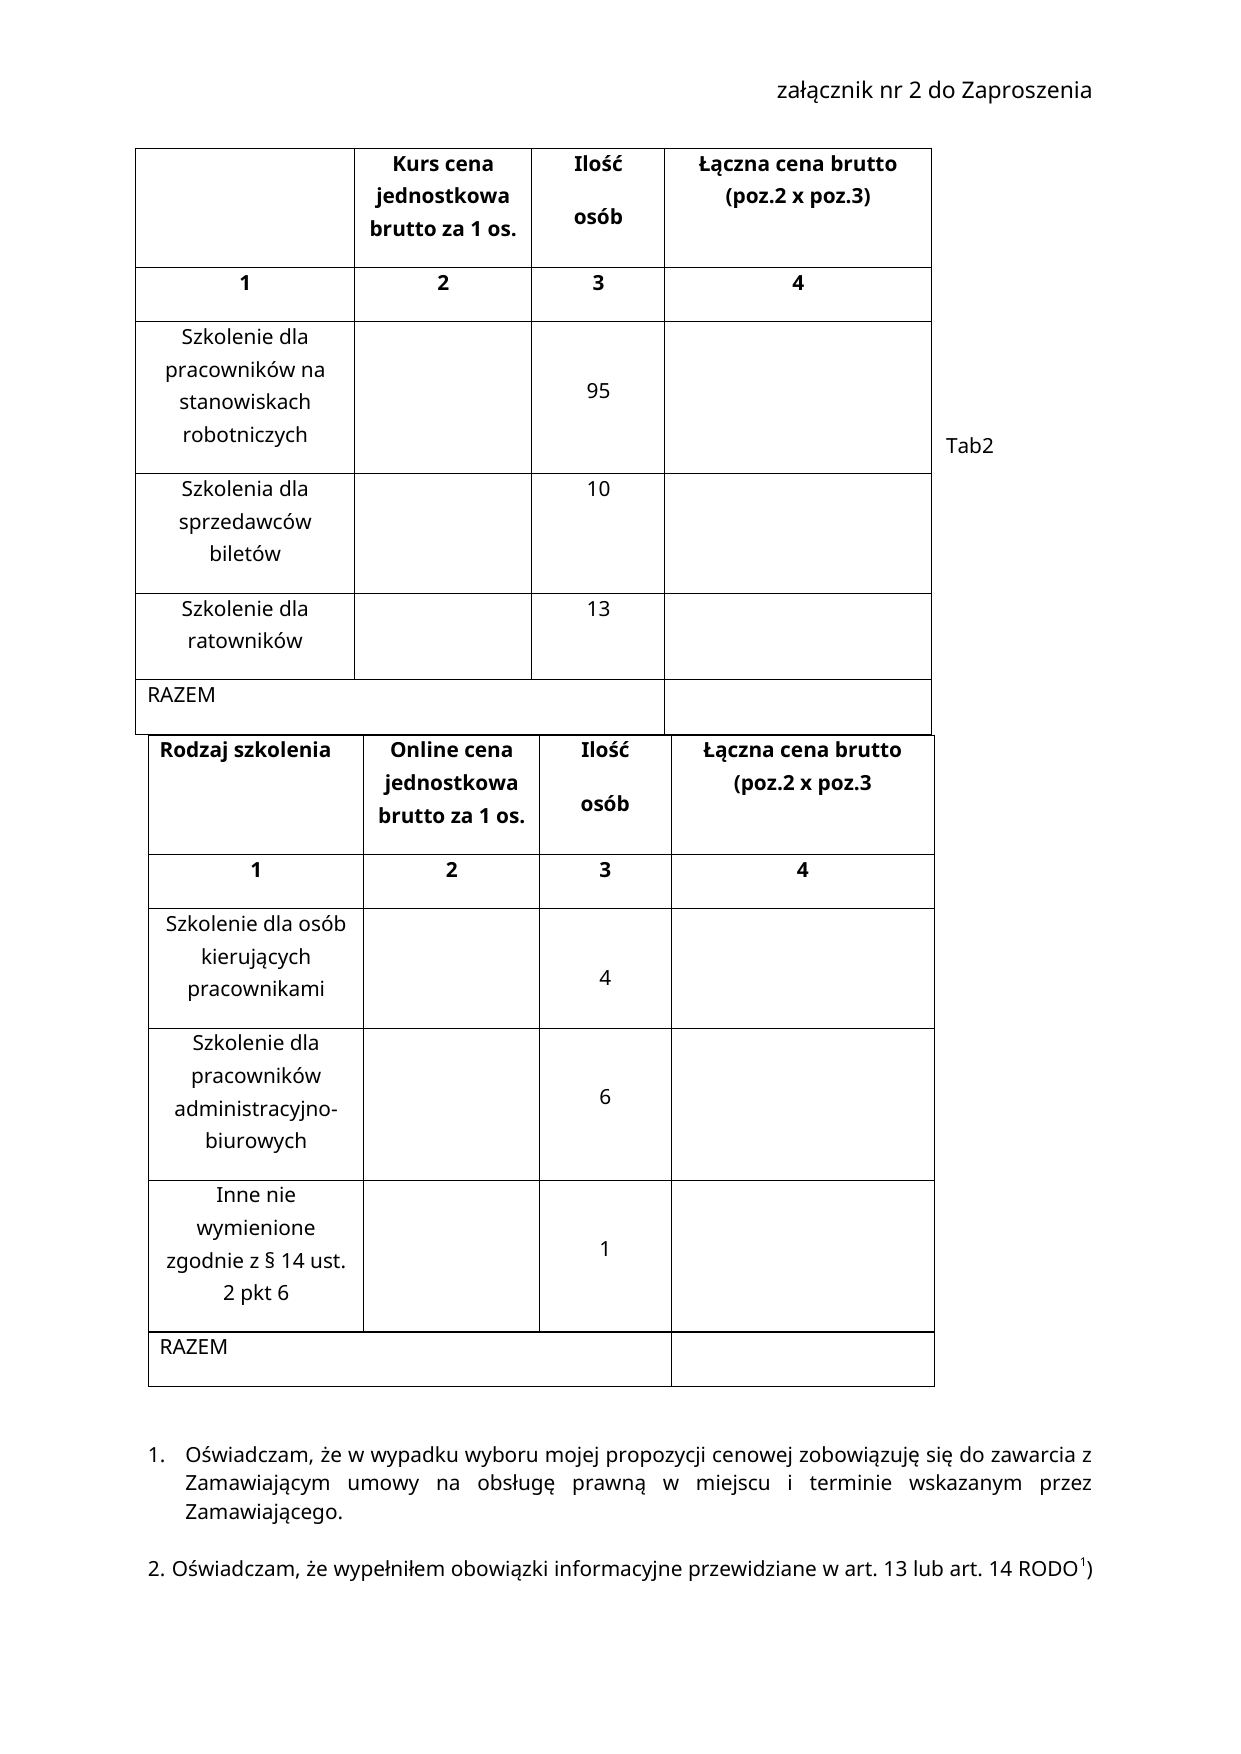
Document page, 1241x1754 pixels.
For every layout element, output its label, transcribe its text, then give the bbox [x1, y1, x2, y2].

list Oświadczam, że w wypadku wyboru mojej propozycji cenowej zobowiązuję się do zawarcia z Zamawiającym umowy na obsługę prawną w miejscu i terminie wskazanym przez Zamawiającego. [148, 1440, 1093, 1525]
table_cell 1 [136, 268, 354, 321]
table_cell 3 [540, 855, 671, 908]
table_cell Szkolenie dla ratowników [136, 594, 354, 679]
table_cell Szkolenie dla pracowników administracyjno-biurowych [149, 1029, 363, 1179]
table_header [136, 149, 354, 267]
table_cell [672, 1029, 934, 1179]
table_cell [665, 594, 931, 679]
table_cell [665, 680, 931, 733]
table_cell Szkolenie dla osób kierujących pracownikami [149, 909, 363, 1027]
table_header Łączna cena brutto (poz.2 x poz.3 [672, 736, 934, 854]
table_header Ilość osób [532, 149, 664, 267]
table_header Łączna cena brutto (poz.2 x poz.3) [665, 149, 931, 267]
table_cell [364, 1029, 539, 1179]
table_cell 6 [540, 1029, 671, 1179]
table_cell [364, 1181, 539, 1331]
table_cell 10 [532, 474, 664, 593]
table_cell [665, 322, 931, 473]
table_cell 4 [540, 909, 671, 1027]
table_cell [355, 594, 531, 679]
table_header Online cena jednostkowa brutto za 1 os. [364, 736, 539, 854]
table_cell 2 [364, 855, 539, 908]
table_cell [672, 909, 934, 1027]
table_cell 1 [149, 855, 363, 908]
table_cell 1 [540, 1181, 671, 1331]
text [148, 1525, 1093, 1582]
table_cell Szkolenie dla pracowników na stanowiskach robotniczych [136, 322, 354, 473]
table_cell [665, 474, 931, 593]
table_cell 13 [532, 594, 664, 679]
table_cell Inne nie wymienione zgodnie z § 14 ust. 2 pkt 6 [149, 1181, 363, 1331]
table_header Rodzaj szkolenia [149, 736, 363, 854]
table_cell 4 [665, 268, 931, 321]
table_cell 4 [672, 855, 934, 908]
table_cell 2 [355, 268, 531, 321]
table_cell 95 [532, 322, 664, 473]
table_cell [355, 474, 531, 593]
table_cell RAZEM [149, 1333, 671, 1386]
table_cell [364, 909, 539, 1027]
table_header Kurs cena jednostkowa brutto za 1 os. [355, 149, 531, 267]
table_cell [672, 1181, 934, 1331]
table_cell 3 [532, 268, 664, 321]
table_cell Szkolenia dla sprzedawców biletów [136, 474, 354, 593]
text Tab2 [932, 432, 1093, 460]
table_cell [672, 1333, 934, 1386]
table_cell [355, 322, 531, 473]
table_cell RAZEM [136, 680, 664, 733]
table_header Ilość osób [540, 736, 671, 854]
